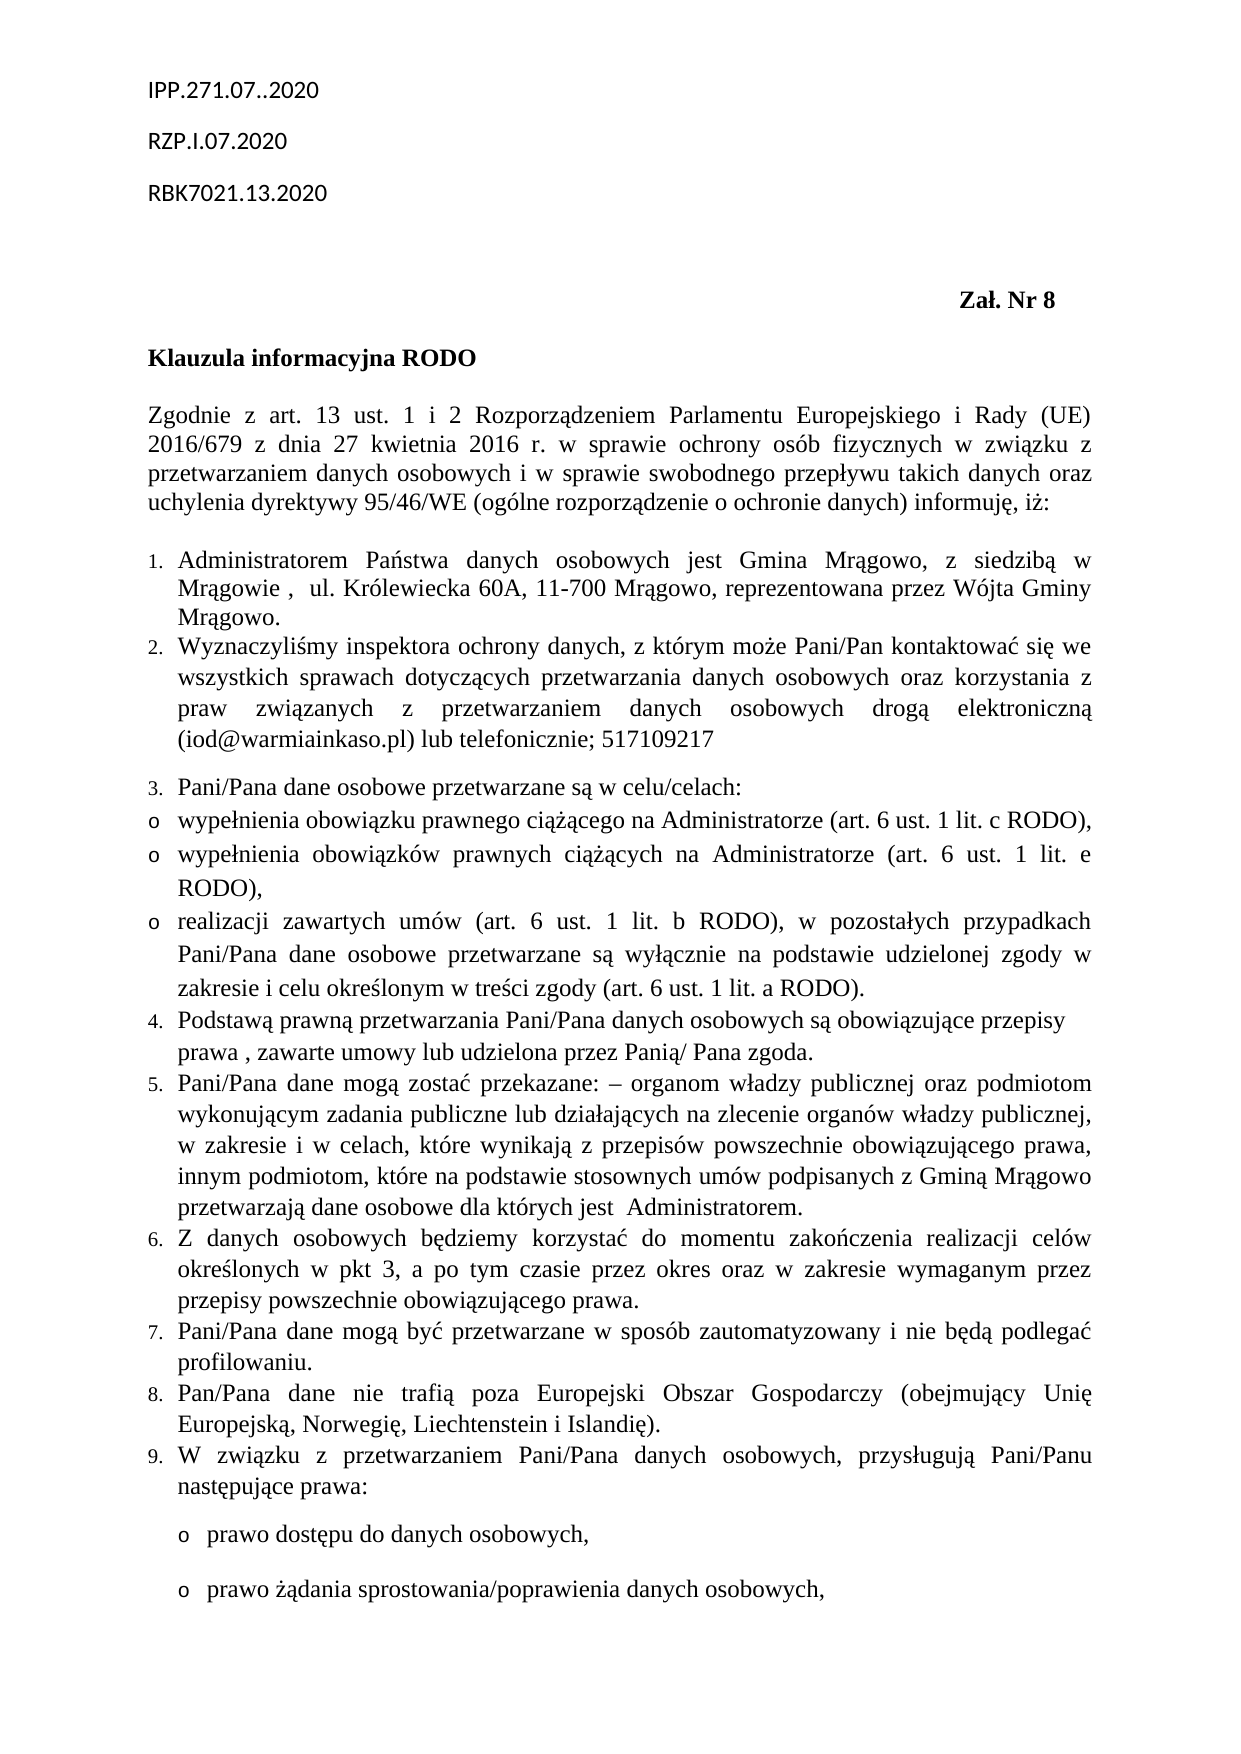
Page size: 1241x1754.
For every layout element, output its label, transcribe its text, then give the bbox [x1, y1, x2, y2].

list prawo dostępu do danych osobowych, [177, 1519, 1093, 1548]
list Wyznaczyliśmy inspektora ochrony danych, z którym może Pani/Pan kontaktować się we wszystkich sprawach dotyczących przetwarzania danych osobowych oraz korzystania z praw związanych z przetwarzaniem danych osobowych drogą elektroniczną (iod@warmiainkaso.pl) lub telefonicznie; 517109217 [148, 631, 1093, 753]
list prawo żądania sprostowania/poprawienia danych osobowych, [177, 1574, 1093, 1603]
list Z danych osobowych będziemy korzystać do momentu zakończenia realizacji celów określonych w pkt 3, a po tym czasie przez okres oraz w zakresie wymaganym przez przepisy powszechnie obowiązującego prawa. [148, 1223, 1093, 1314]
text Zgodnie z art. 13 ust. 1 i 2 Rozporządzeniem Parlamentu Europejskiego i Rady (UE) 2016/679 z dnia 27 kwietnia 2016 r. w sprawie ochrony osób fizycznych w związku z przetwarzaniem danych osobowych i w sprawie swobodnego przepływu takich danych oraz uchylenia dyrektywy 95/46/WE (ogólne rozporządzenie o ochronie danych) informuję, iż: [148, 401, 1093, 516]
list W związku z przetwarzaniem Pani/Pana danych osobowych, przysługują Pani/Panu następujące prawa: [148, 1440, 1093, 1500]
list Pani/Pana dane mogą zostać przekazane: – organom władzy publicznej oraz podmiotom wykonującym zadania publiczne lub działających na zlecenie organów władzy publicznej, w zakresie i w celach, które wynikają z przepisów powszechnie obowiązującego prawa, innym podmiotom, które na podstawie stosownych umów podpisanych z Gminą Mrągowo przetwarzają dane osobowe dla których jest Administratorem. [148, 1068, 1093, 1221]
text Zał. Nr 8 [885, 257, 1093, 313]
list Podstawą prawną przetwarzania Pani/Pana danych osobowych są obowiązujące przepisy prawa , zawarte umowy lub udzielona przez Panią/ Pana zgoda. [148, 1006, 1093, 1065]
list Pani/Pana dane osobowe przetwarzane są w celu/celach: [148, 772, 1093, 801]
list wypełnienia obowiązków prawnych ciążących na Administratorze (art. 6 ust. 1 lit. e RODO), [148, 839, 1093, 901]
list Administratorem Państwa danych osobowych jest Gmina Mrągowo, z siedzibą w Mrągowie , ul. Królewiecka 60A, 11-700 Mrągowo, reprezentowana przez Wójta Gminy Mrągowo. [148, 545, 1093, 631]
list Pani/Pana dane mogą być przetwarzane w sposób zautomatyzowany i nie będą podlegać profilowaniu. [148, 1316, 1093, 1376]
list Pan/Pana dane nie trafią poza Europejski Obszar Gospodarczy (obejmujący Unię Europejską, Norwegię, Liechtenstein i Islandię). [148, 1378, 1093, 1438]
list wypełnienia obowiązku prawnego ciążącego na Administratorze (art. 6 ust. 1 lit. c RODO), [148, 805, 1093, 834]
list realizacji zawartych umów (art. 6 ust. 1 lit. b RODO), w pozostałych przypadkach Pani/Pana dane osobowe przetwarzane są wyłącznie na podstawie udzielonej zgody w zakresie i celu określonym w treści zgody (art. 6 ust. 1 lit. a RODO). [148, 906, 1093, 1001]
text Klauzula informacyjna RODO [148, 343, 1093, 371]
